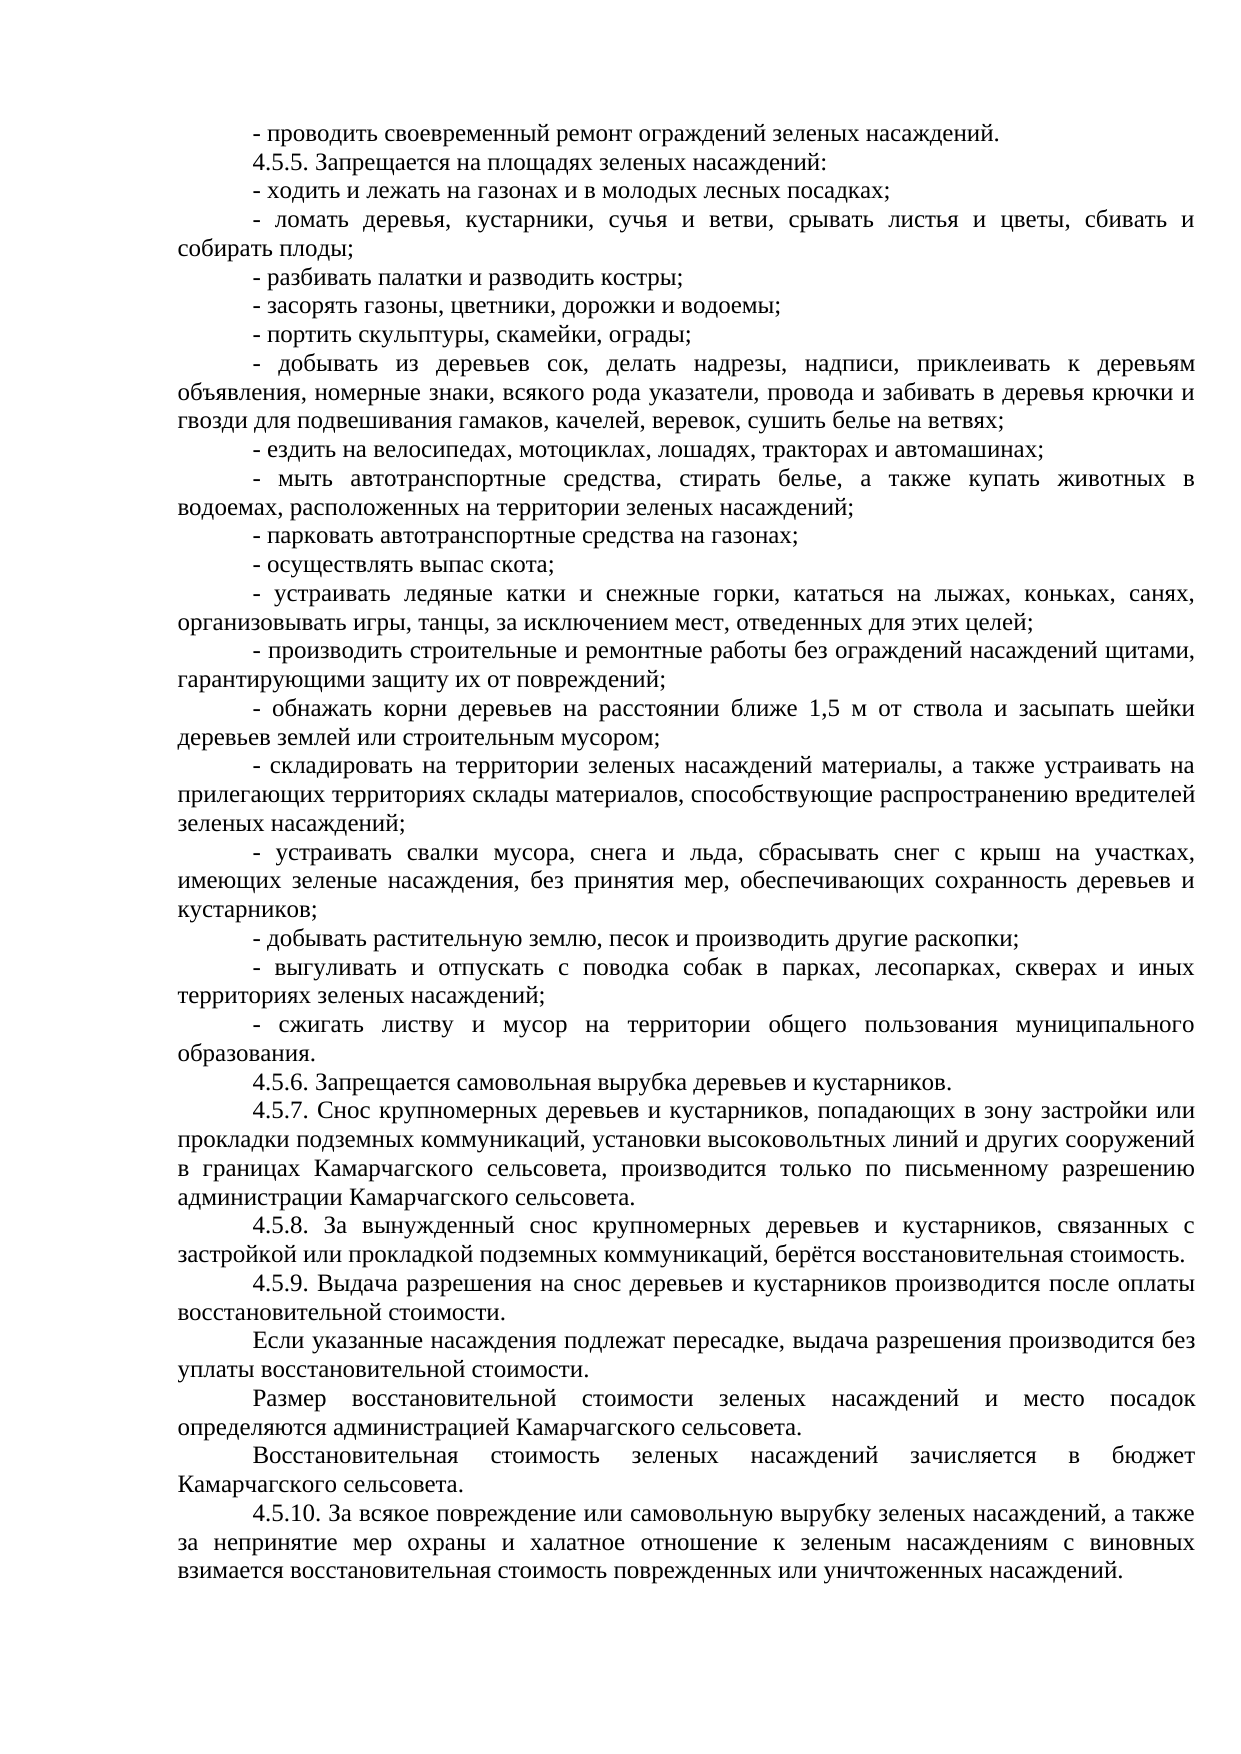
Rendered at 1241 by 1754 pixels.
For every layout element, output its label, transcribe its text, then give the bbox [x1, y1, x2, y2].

text - производить строительные и ремонтные работы без ограждений насаждений щитами, гарантирующими защиту их от повреждений; [177, 636, 1196, 693]
text - ломать деревья, кустарники, сучья и ветви, срывать листья и цветы, сбивать и собирать плоды; [177, 204, 1196, 262]
text - портить скульптуры, скамейки, ограды; [177, 319, 1196, 348]
text 4.5.9. Выдача разрешения на снос деревьев и кустарников производится после оплаты восстановительной стоимости. [177, 1268, 1196, 1326]
text - устраивать свалки мусора, снега и льда, сбрасывать снег с крыш на участках, имеющих зеленые насаждения, без принятия мер, обеспечивающих сохранность деревьев и кустарников; [177, 837, 1196, 923]
text Восстановительная стоимость зеленых насаждений зачисляется в бюджет Камарчагского сельсовета. [177, 1441, 1196, 1498]
text - осуществлять выпас скота; [177, 549, 1196, 578]
text 4.5.5. Запрещается на площадях зеленых насаждений: [177, 147, 1196, 176]
text 4.5.10. За всякое повреждение или самовольную вырубку зеленых насаждений, а также за непринятие мер охраны и халатное отношение к зеленым насаждениям с виновных взимается восстановительная стоимость поврежденных или уничтоженных насаждений. [177, 1498, 1196, 1584]
text - добывать растительную землю, песок и производить другие раскопки; [177, 923, 1196, 952]
text - засорять газоны, цветники, дорожки и водоемы; [177, 291, 1196, 319]
text - устраивать ледяные катки и снежные горки, кататься на лыжах, коньках, санях, организовывать игры, танцы, за исключением мест, отведенных для этих целей; [177, 578, 1196, 636]
text - складировать на территории зеленых насаждений материалы, а также устраивать на прилегающих территориях склады материалов, способствующие распространению вредителей зеленых насаждений; [177, 751, 1196, 837]
text Размер восстановительной стоимости зеленых насаждений и место посадок определяются администрацией Камарчагского сельсовета. [177, 1383, 1196, 1441]
text - выгуливать и отпускать с поводка собак в парках, лесопарках, скверах и иных территориях зеленых насаждений; [177, 952, 1196, 1009]
text - обнажать корни деревьев на расстоянии ближе 1,5 м от ствола и засыпать шейки деревьев землей или строительным мусором; [177, 693, 1196, 751]
text - мыть автотранспортные средства, стирать белье, а также купать животных в водоемах, расположенных на территории зеленых насаждений; [177, 463, 1196, 521]
text - проводить своевременный ремонт ограждений зеленых насаждений. [177, 118, 1196, 147]
text - парковать автотранспортные средства на газонах; [177, 521, 1196, 549]
text - разбивать палатки и разводить костры; [177, 262, 1196, 291]
text 4.5.7. Снос крупномерных деревьев и кустарников, попадающих в зону застройки или прокладки подземных коммуникаций, установки высоковольтных линий и других сооружений в границах Камарчагского сельсовета, производится только по письменному разрешению администрации Камарчагского сельсовета. [177, 1096, 1196, 1211]
text 4.5.8. За вынужденный снос крупномерных деревьев и кустарников, связанных с застройкой или прокладкой подземных коммуникаций, берётся восстановительная стоимость. [177, 1211, 1196, 1268]
text - сжигать листву и мусор на территории общего пользования муниципального образования. [177, 1009, 1196, 1067]
text - ездить на велосипедах, мотоциклах, лошадях, тракторах и автомашинах; [177, 434, 1196, 463]
text Если указанные насаждения подлежат пересадке, выдача разрешения производится без уплаты восстановительной стоимости. [177, 1326, 1196, 1383]
text 4.5.6. Запрещается самовольная вырубка деревьев и кустарников. [177, 1067, 1196, 1096]
text - ходить и лежать на газонах и в молодых лесных посадках; [177, 176, 1196, 204]
text - добывать из деревьев сок, делать надрезы, надписи, приклеивать к деревьям объявления, номерные знаки, всякого рода указатели, провода и забивать в деревья крючки и гвозди для подвешивания гамаков, качелей, веревок, сушить белье на ветвях; [177, 348, 1196, 434]
